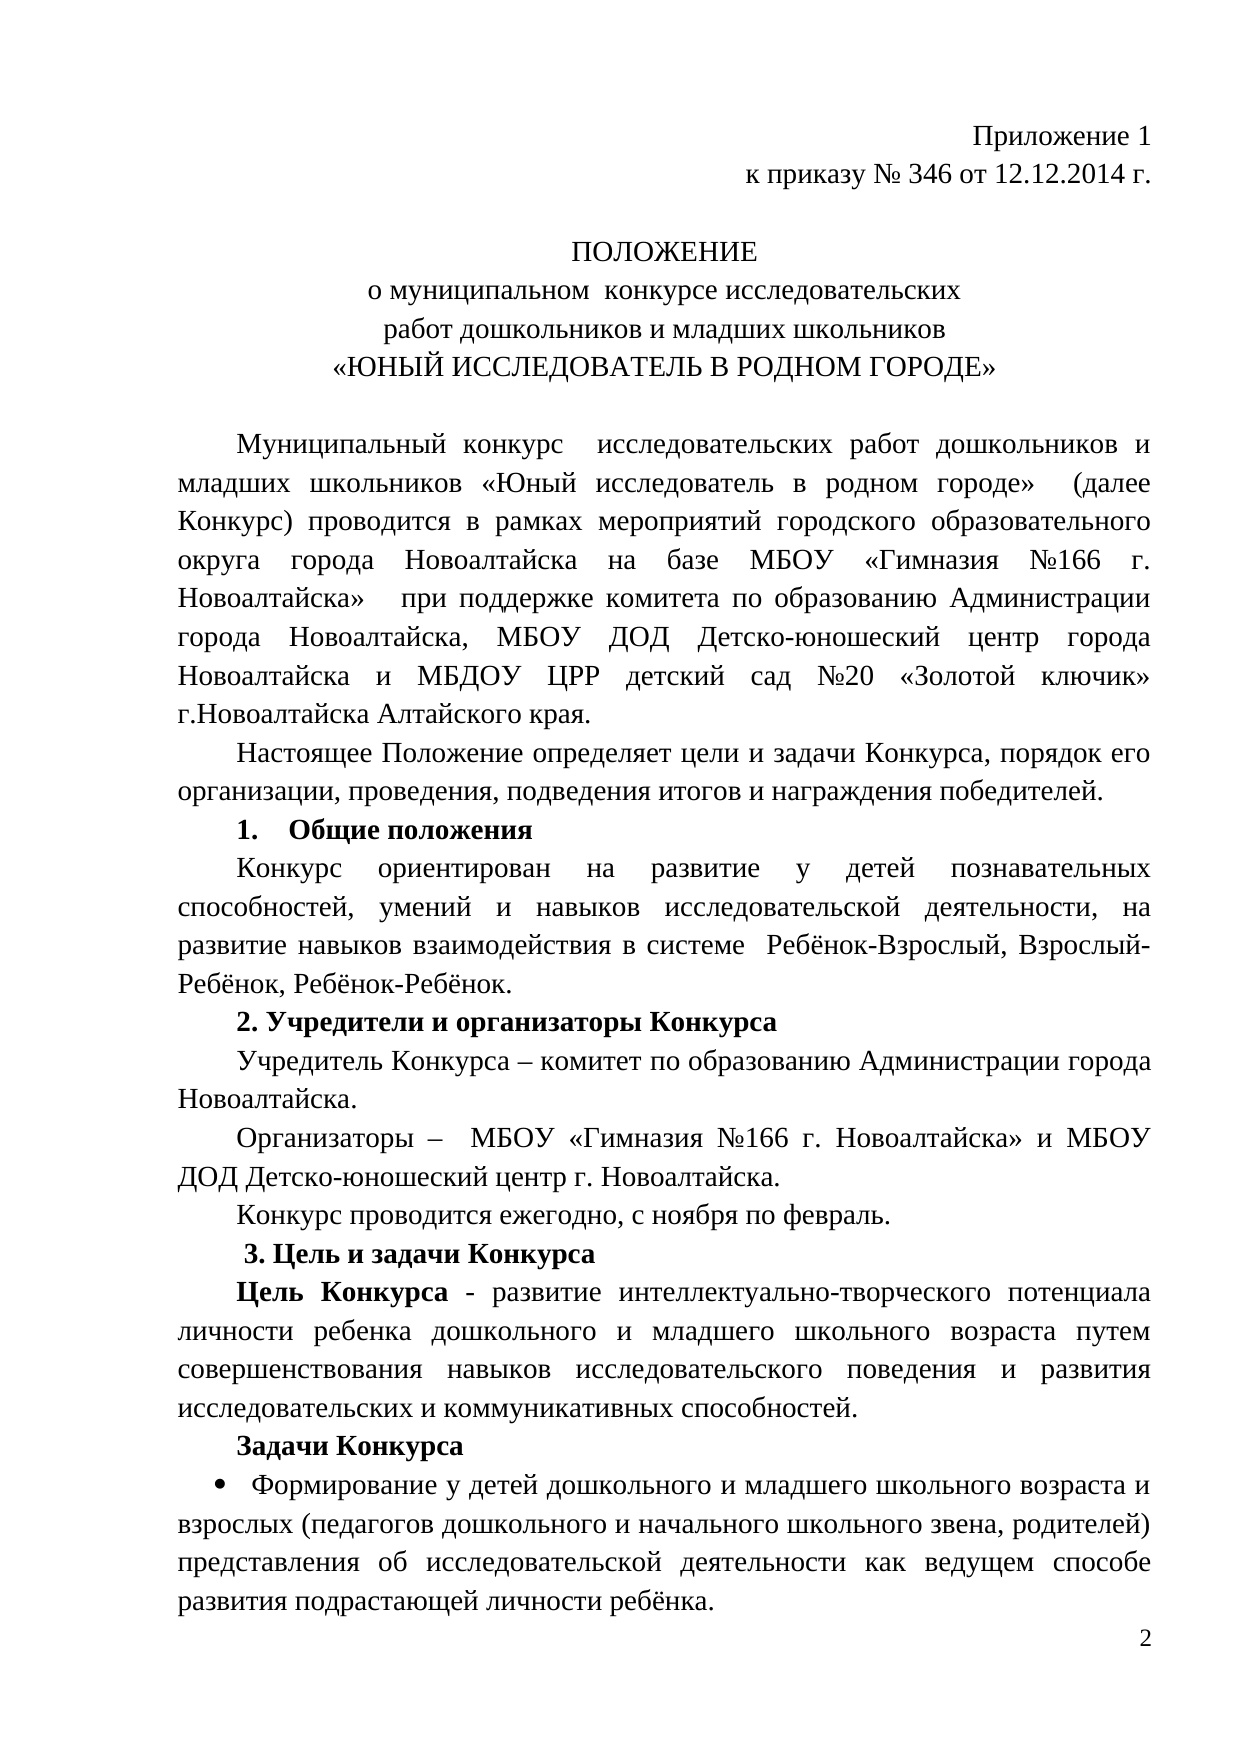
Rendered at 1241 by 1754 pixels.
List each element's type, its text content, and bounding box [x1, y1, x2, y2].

text о муниципальном конкурсе исследовательских [177, 272, 1152, 306]
text Конкурс проводится ежегодно, с ноября по февраль. [177, 1197, 1152, 1231]
text «ЮНЫЙ ИССЛЕДОВАТЕЛЬ В РОДНОМ ГОРОДЕ» [177, 349, 1152, 383]
text Цель Конкурса - развитие интеллектуально-творческого потенциала личности ребенка дошкольного и младшего школьного возраста путем совершенствования навыков исследовательского поведения и развития исследовательских и коммуникативных способностей. [177, 1274, 1152, 1423]
text работ дошкольников и младших школьников [177, 311, 1152, 344]
list Общие положения [236, 812, 1152, 845]
text Муниципальный конкурс исследовательских работ дошкольников и младших школьников «Юный исследователь в родном городе» (далее Конкурс) проводится в рамках мероприятий городского образовательного округа города Новоалтайска на базе МБОУ «Гимназия №166 г. Новоалтайска» при поддержке комитета по образованию Администрации города Новоалтайска, МБОУ ДОД Детско-юношеский центр города Новоалтайска и МБДОУ ЦРР детский сад №20 «Золотой ключик» г.Новоалтайска Алтайского края. [177, 426, 1152, 730]
text ПОЛОЖЕНИЕ [177, 234, 1152, 267]
text Задачи Конкурса [177, 1428, 1152, 1462]
text 3. Цель и задачи Конкурса [236, 1236, 1152, 1269]
text Организаторы – МБОУ «Гимназия №166 г. Новоалтайска» и МБОУ ДОД Детско-юношеский центр г. Новоалтайска. [177, 1120, 1152, 1192]
text Настоящее Положение определяет цели и задачи Конкурса, порядок его организации, проведения, подведения итогов и награждения победителей. [177, 735, 1152, 807]
text к приказу № 346 от 12.12.2014 г. [177, 157, 1152, 190]
text 2. Учредители и организаторы Конкурса [177, 1004, 1152, 1038]
text Приложение 1 [177, 118, 1152, 152]
text Конкурс ориентирован на развитие у детей познавательных способностей, умений и навыков исследовательской деятельности, на развитие навыков взаимодействия в системе Ребёнок-Взрослый, Взрослый-Ребёнок, Ребёнок-Ребёнок. [177, 850, 1152, 999]
list Формирование у детей дошкольного и младшего школьного возраста и взрослых (педагогов дошкольного и начального школьного звена, родителей) представления об исследовательской деятельности как ведущем способе развития подрастающей личности ребёнка. [177, 1467, 1152, 1616]
text Учредитель Конкурса – комитет по образованию Администрации города Новоалтайска. [177, 1043, 1152, 1115]
